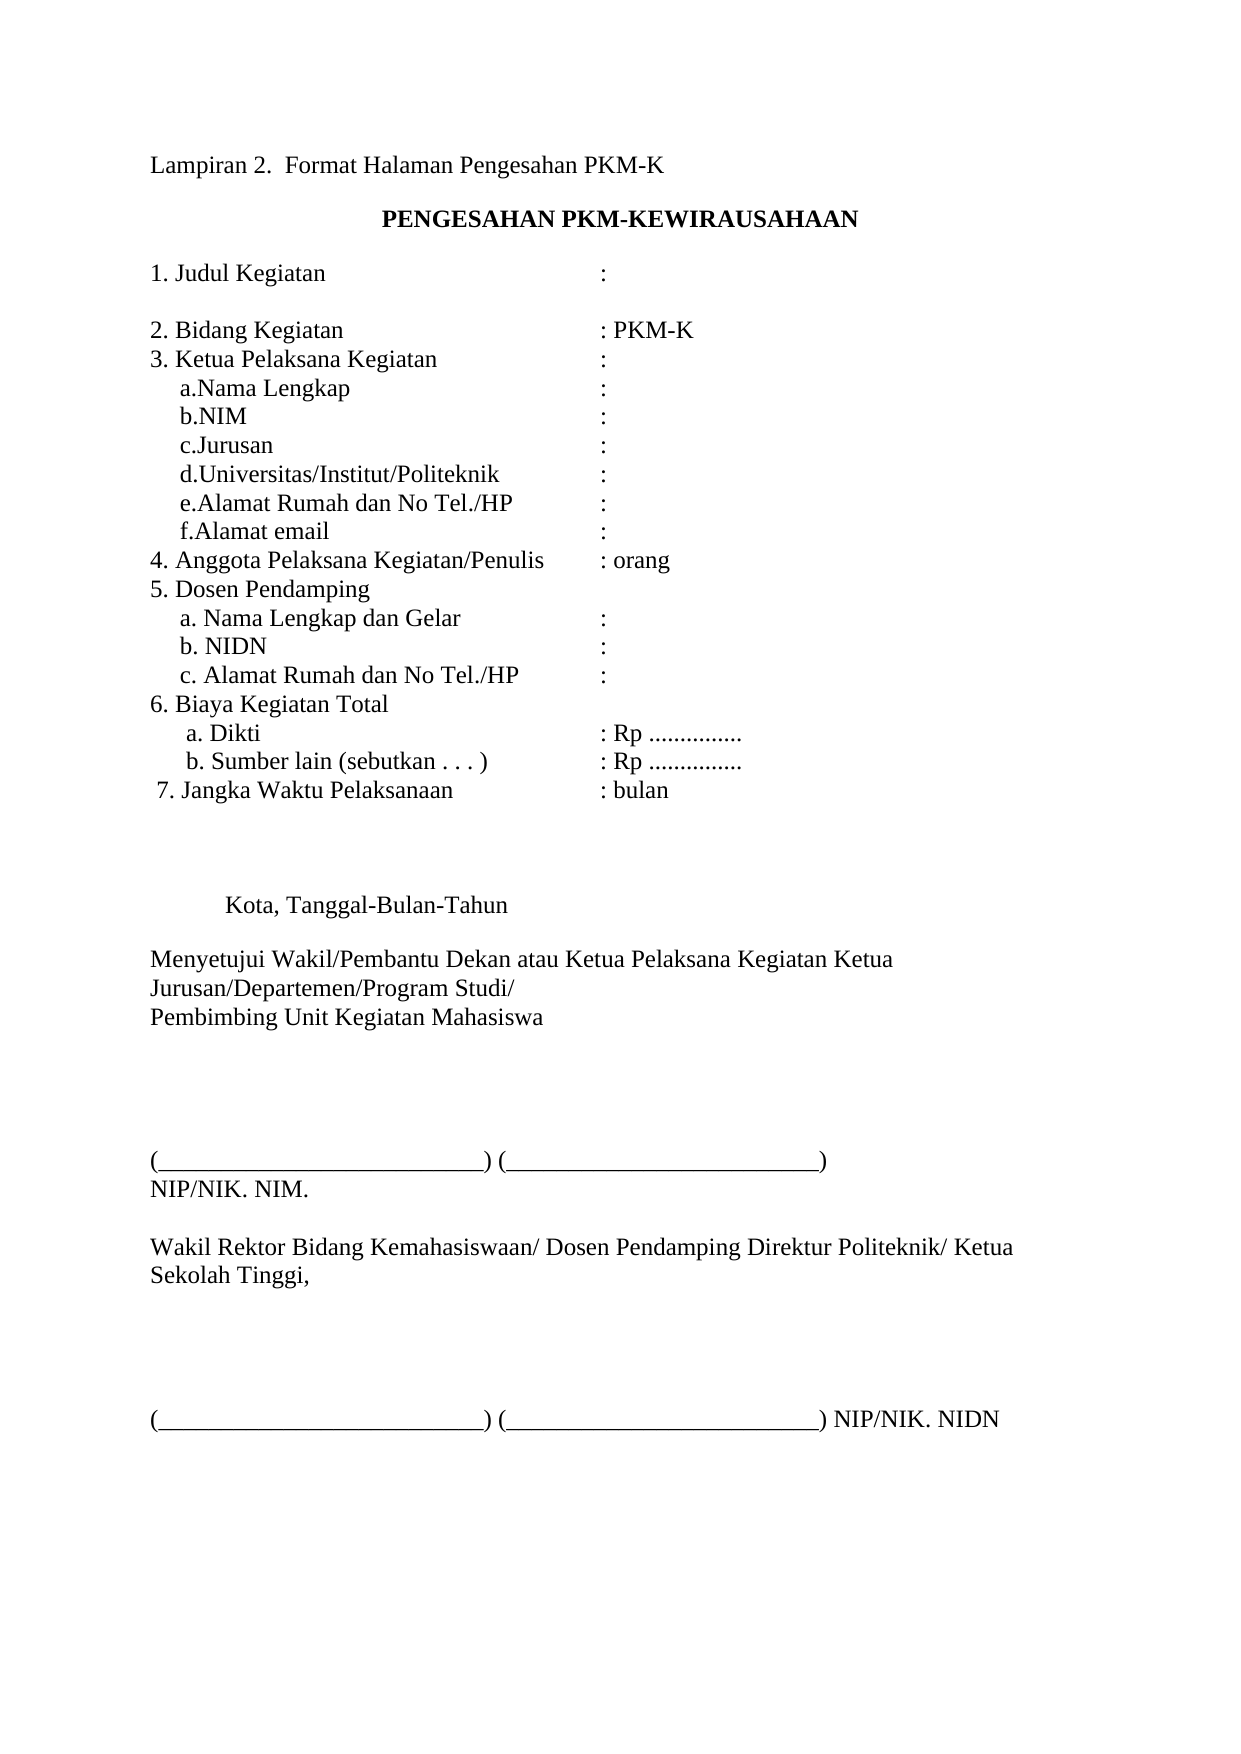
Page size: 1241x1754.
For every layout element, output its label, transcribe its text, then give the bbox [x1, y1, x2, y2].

text b. NIDN : [179, 631, 1090, 660]
text b.NIM : [179, 401, 1090, 430]
text f.Alamat email : [179, 516, 1090, 545]
text a. Dikti : Rp ............... [179, 718, 1090, 746]
text e.Alamat Rumah dan No Tel./HP : [179, 488, 1090, 516]
text NIP/NIK. NIM. [150, 1174, 1090, 1203]
text PENGESAHAN PKM-KEWIRAUSAHAAN [150, 204, 1090, 233]
text (__________________________) (_________________________) [150, 1145, 1090, 1174]
text (__________________________) (_________________________) NIP/NIK. NIDN [150, 1404, 1090, 1433]
text Wakil Rektor Bidang Kemahasiswaan/ Dosen Pendamping Direktur Politeknik/ Ketua Sekolah Tinggi, [150, 1232, 1090, 1289]
text a.Nama Lengkap : [179, 373, 1090, 401]
text 7. Jangka Waktu Pelaksanaan : bulan [150, 775, 1090, 804]
text Kota, Tanggal-Bulan-Tahun [150, 890, 1090, 919]
text 3. Ketua Pelaksana Kegiatan : [150, 344, 1090, 373]
text 5. Dosen Pendamping [150, 574, 1090, 603]
text 2. Bidang Kegiatan : PKM-K [150, 315, 1090, 344]
text Lampiran 2. Format Halaman Pengesahan PKM-K [150, 150, 1090, 179]
text 1. Judul Kegiatan : [150, 258, 1090, 286]
text Pembimbing Unit Kegiatan Mahasiswa [150, 1002, 1090, 1030]
text 4. Anggota Pelaksana Kegiatan/Penulis : orang [150, 545, 1090, 574]
text d.Universitas/Institut/Politeknik : [179, 459, 1090, 488]
text c. Alamat Rumah dan No Tel./HP : [179, 660, 1090, 689]
text Menyetujui Wakil/Pembantu Dekan atau Ketua Pelaksana Kegiatan Ketua Jurusan/Departemen/Program Studi/ [150, 944, 1090, 1002]
text b. Sumber lain (sebutkan . . . ) : Rp ............... [179, 746, 1090, 775]
text 6. Biaya Kegiatan Total [150, 689, 1090, 718]
text a. Nama Lengkap dan Gelar : [179, 603, 1090, 631]
text c.Jurusan : [179, 430, 1090, 459]
